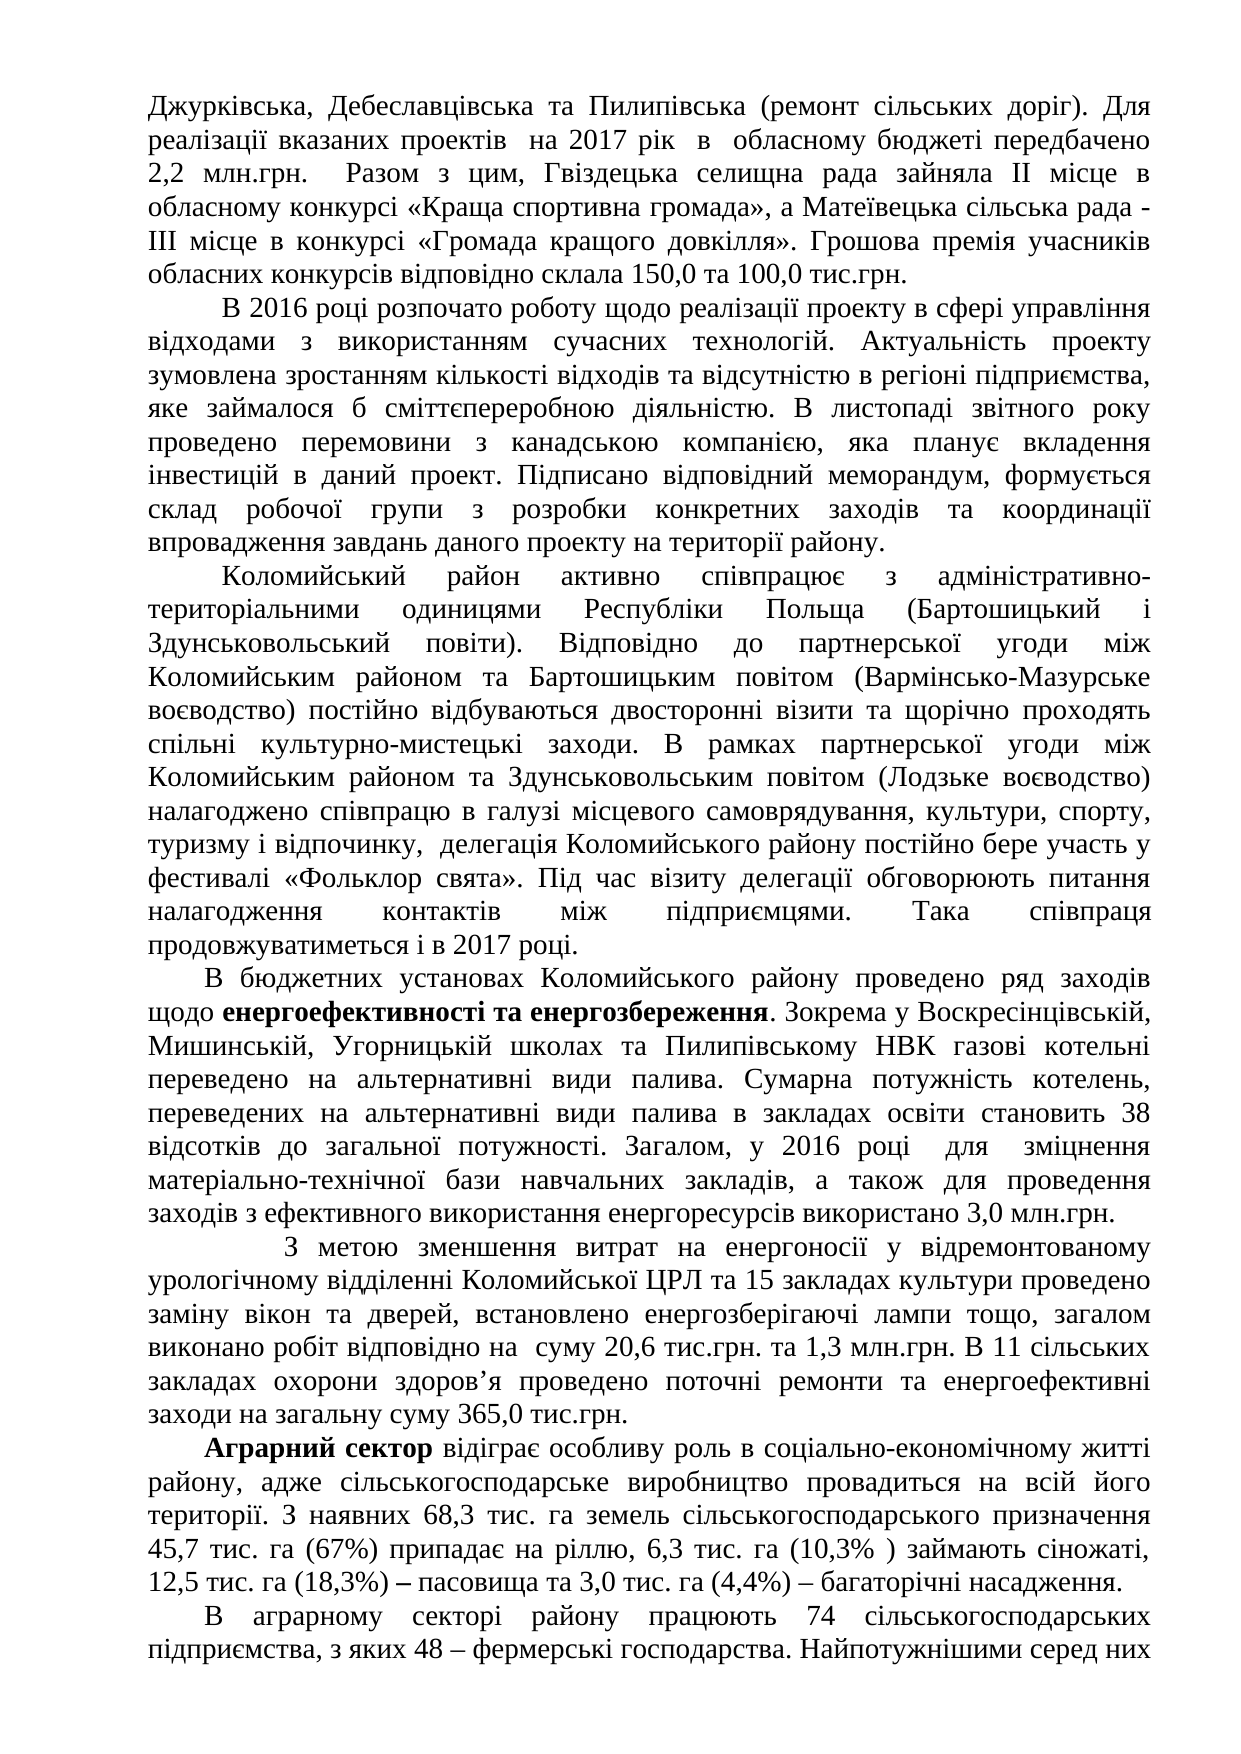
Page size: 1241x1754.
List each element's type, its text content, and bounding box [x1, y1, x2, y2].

text В бюджетних установах Коломийського району проведено ряд заходів щодо енергоефективності та енергозбереження. Зокрема у Воскресінцівській, Мишинській, Угорницькій школах та Пилипівському НВК газові котельні переведено на альтернативні види палива. Сумарна потужність котелень, переведених на альтернативні види палива в закладах освіти становить 38 відсотків до загальної потужності. Загалом, у 2016 році для зміцнення матеріально-технічної бази навчальних закладів, а також для проведення заходів з ефективного використання енергоресурсів використано 3,0 млн.грн. [148, 961, 1152, 1229]
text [148, 88, 1152, 290]
list Коломийський район активно співпрацює з адміністративно-територіальними одиницями Республіки Польща (Бартошицький і Здунськовольський повіти). Відповідно до партнерської угоди між Коломийським районом та Бартошицьким повітом (Вармінсько-Мазурське воєводство) постійно відбуваються двосторонні візити та щорічно проходять спільні культурно-мистецькі заходи. В рамках партнерської угоди між Коломийським районом та Здунськовольським повітом (Лодзьке воєводство) налагоджено співпрацю в галузі місцевого самоврядування, культури, спорту, туризму і відпочинку, делегація Коломийського району постійно бере участь у фестивалі «Фольклор свята». Під час візиту делегації обговорюють питання налагодження контактів між підприємцями. Така співпраця продовжуватиметься і в 2017 році. [148, 558, 1152, 961]
text З метою зменшення витрат на енергоносії у відремонтованому урологічному відділенні Коломийської ЦРЛ та 15 закладах культури проведено заміну вікон та дверей, встановлено енергозберігаючі лампи тощо, загалом виконано робіт відповідно на суму 20,6 тис.грн. та 1,3 млн.грн. В 11 сільських закладах охорони здоров’я проведено поточні ремонти та енергоефективні заходи на загальну суму 365,0 тис.грн. [148, 1229, 1152, 1430]
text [148, 1598, 1152, 1665]
text В 2016 році розпочато роботу щодо реалізації проекту в сфері управління відходами з використанням сучасних технологій. Актуальність проекту зумовлена зростанням кількості відходів та відсутністю в регіоні підприємства, яке займалося б сміттєпереробною діяльністю. В листопаді звітного року проведено перемовини з канадською компанією, яка планує вкладення інвестицій в даний проект. Підписано відповідний меморандум, формується склад робочої групи з розробки конкретних заходів та координації впровадження завдань даного проекту на території району. [148, 290, 1152, 558]
text Аграрний сектор відіграє особливу роль в соціально-економічному житті району, адже сільськогосподарське виробництво провадиться на всій його території. З наявних 68,3 тис. га земель сільськогосподарського призначення 45,7 тис. га (67%) припадає на ріллю, 6,3 тис. га (10,3% ) займають сіножаті, 12,5 тис. га (18,3%) – пасовища та 3,0 тис. га (4,4%) – багаторічні насадження. [148, 1430, 1152, 1598]
